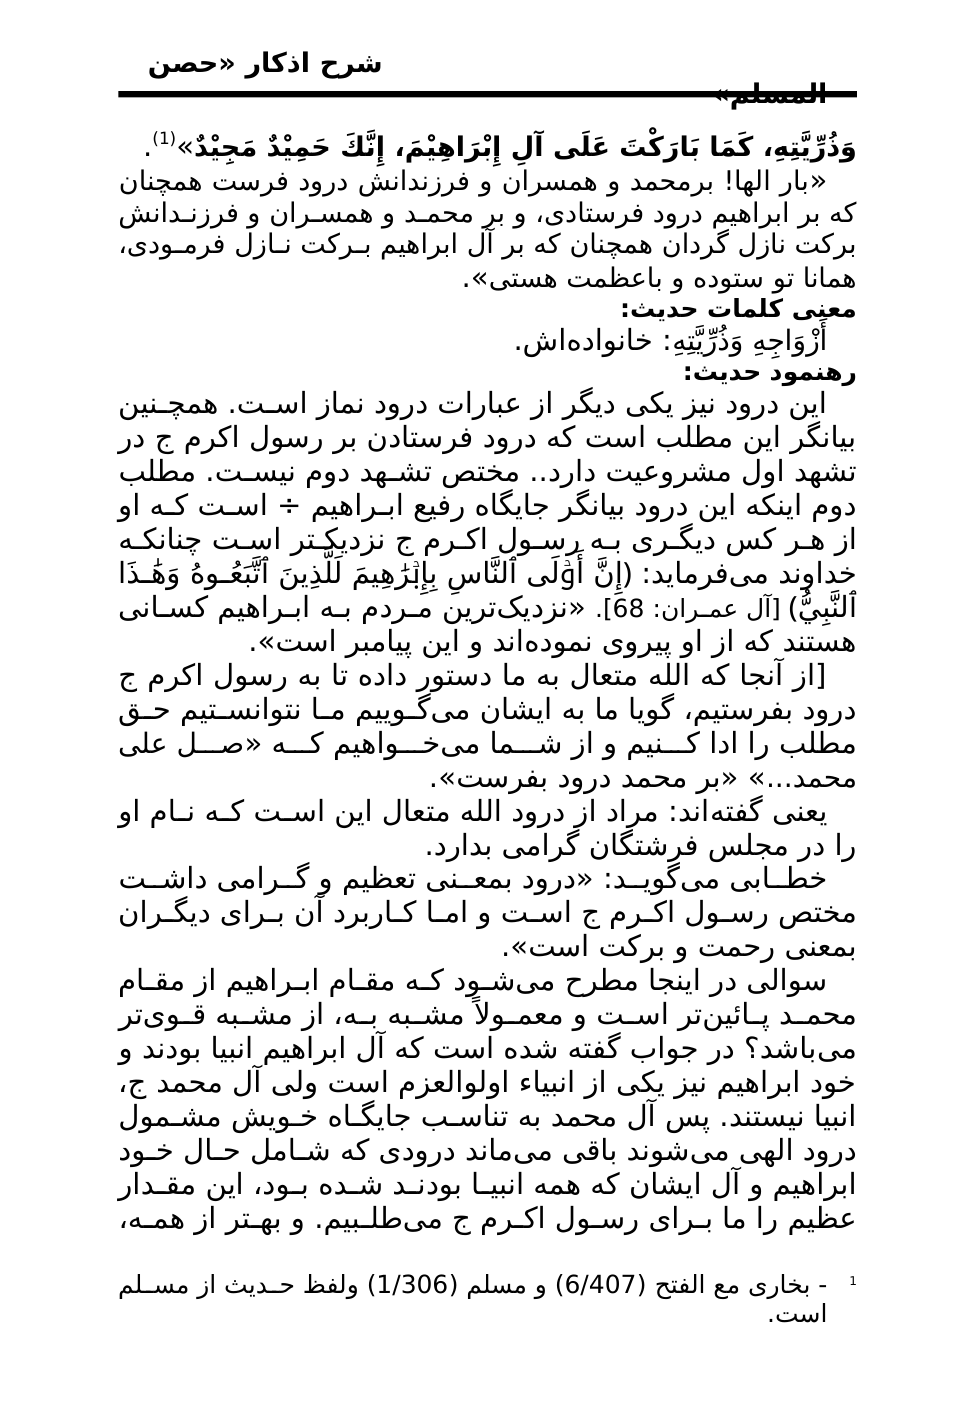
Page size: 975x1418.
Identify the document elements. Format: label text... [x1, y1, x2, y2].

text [118, 129, 857, 163]
text یعنی گفته‌اند: مراد از درود الله متعال این است که نام او را در مجلس فرشتگان گرامی بدارد. [118, 794, 857, 862]
text أَزْوَاجِهِ وَذُرِّيَّتِهِ: خانواده‌اش. [118, 323, 857, 357]
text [118, 964, 857, 1235]
text این درود نیز یکی دیگر از عبارات درود نماز است. همچنین بیانگر این مطلب است که درود فرستادن بر رسول اکرم ج در تشهد اول مشروعیت دارد.. مختص تشهد دوم نیست. مطلب دوم اینکه این درود بیانگر جایگاه رفیع ابراهیم ÷ است که او از هر کس دیگری به رسول اکرم ج نزدیکتر است چنانکه خداوند می‌فرماید: ﴿إِنَّ أَوۡلَى ٱلنَّاسِ بِإِبۡرَٰهِيمَ لَلَّذِينَ ٱتَّبَعُوهُ وَهَٰذَا ٱلنَّبِيُّ﴾ [آل عمران: 68]. «نزدیک‌ترین مردم به ابراهیم کسانی هستند که از او پیروی نموده‌اند و این پیامبر است». [118, 386, 857, 658]
text رهنمود حدیث: [118, 357, 857, 386]
text خطابی می‌گوید: «درود بمعنی تعظیم و گرامی داشت مختص رسول اکرم ج است و اما کاربرد آن برای دیگران بمعنی رحمت و برکت است». [118, 862, 857, 964]
text معنی کلمات حدیث: [118, 294, 857, 323]
text «بار الها! برمحمد و همسران و فرزندانش درود فرست همچنان که بر ابراهیم درود فرستادى، و بر محمد و همسران و فرزندانش برکت نازل گردان همچنان که بر آل ابراهیم برکت نازل فرمودى، همانا تو ستوده و باعظمت هستى». [118, 163, 857, 294]
text [از آنجا که الله متعال به ما دستور داده تا به رسول اکرم ج درود بفرستیم، گویا ما به ایشان می‌گوییم ما نتوانستیم حق مطلب را ادا کنیم و از شما می‌خواهیم که «صل علی محمد...» «بر محمد درود بفرست». [118, 658, 857, 794]
